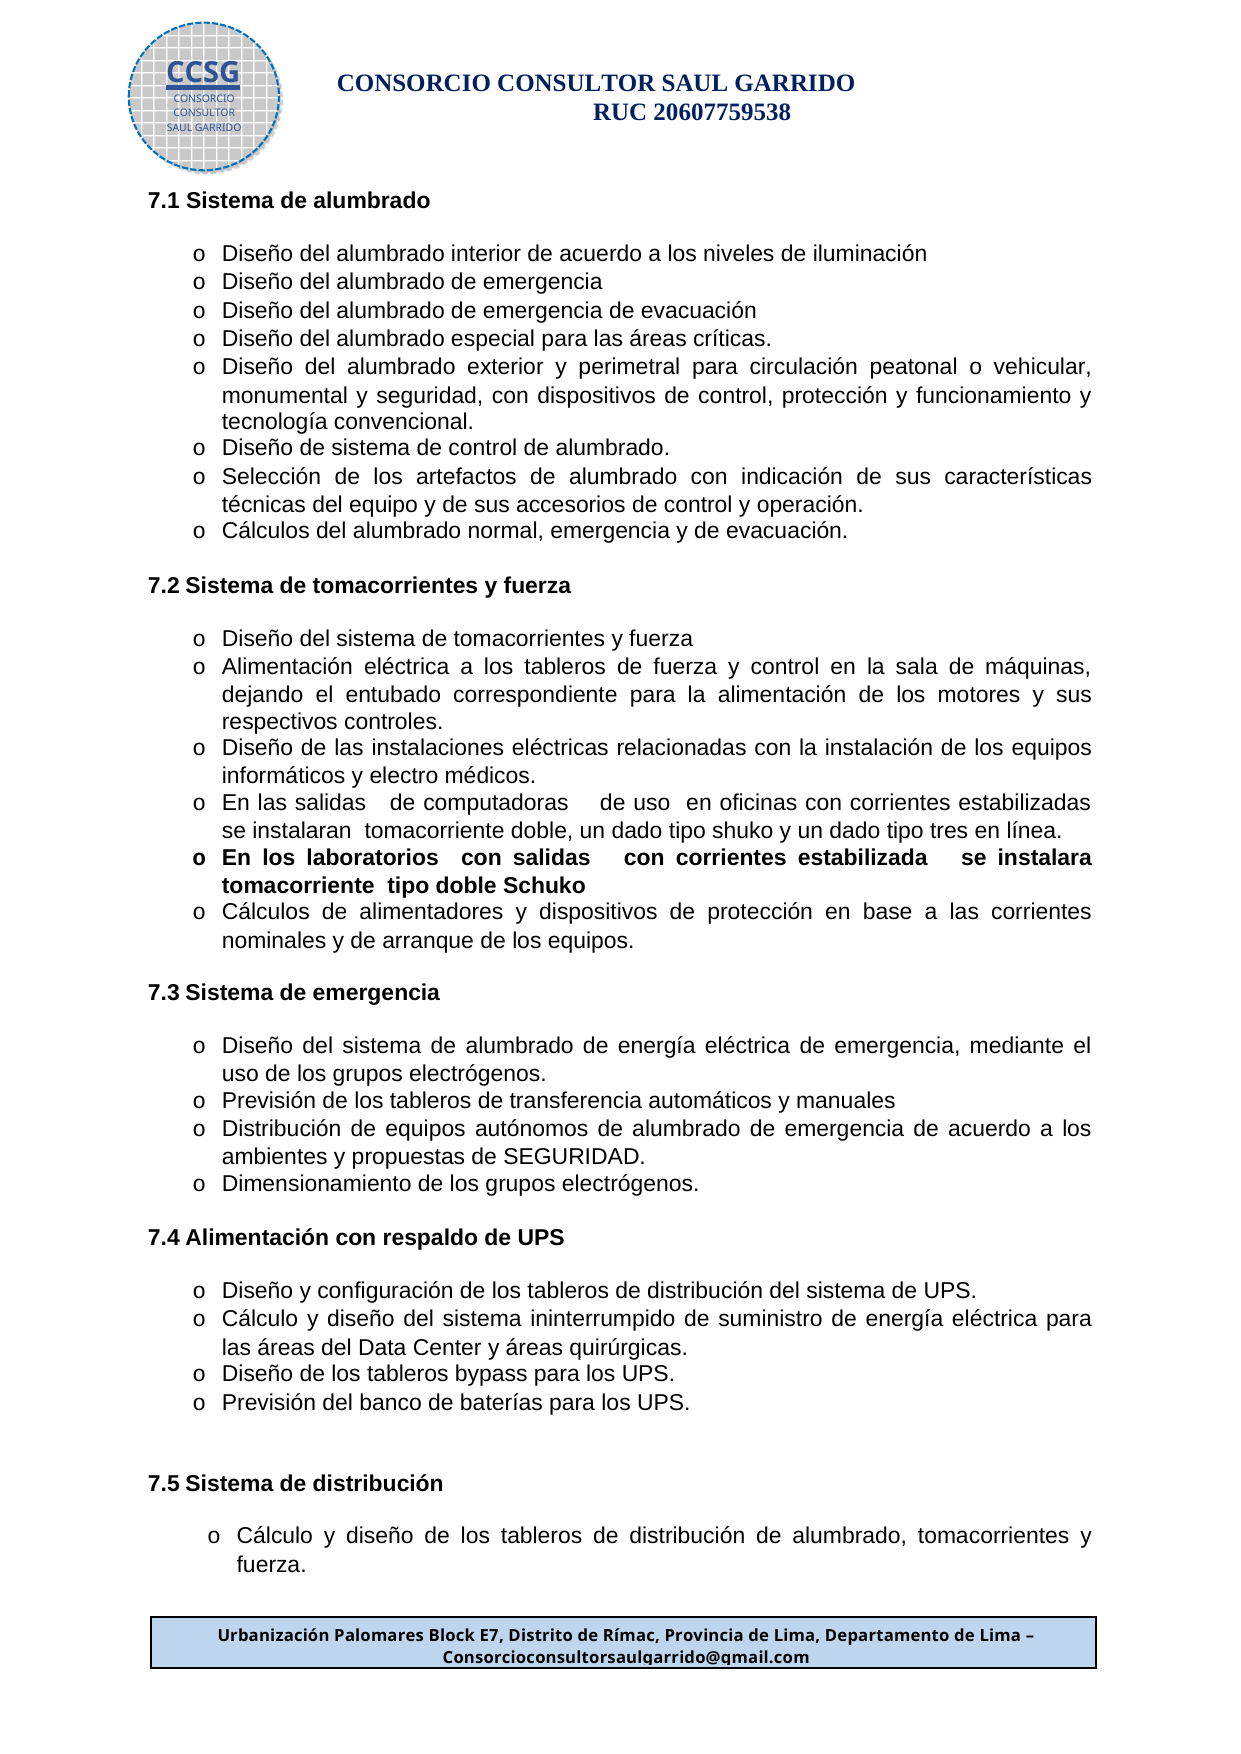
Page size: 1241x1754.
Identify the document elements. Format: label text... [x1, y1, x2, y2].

list Diseño del alumbrado interior de acuerdo a los niveles de iluminación [192, 240, 1092, 268]
list Diseño del sistema de tomacorrientes y fuerza [192, 625, 1092, 653]
list Diseño del alumbrado de emergencia [192, 268, 1092, 297]
text 7.1 Sistema de alumbrado [148, 187, 1092, 214]
list Alimentación con respaldo de UPS [148, 1224, 1092, 1251]
list Alimentación eléctrica a los tableros de fuerza y control en la sala de máquinas, dejando el entubado correspondiente para la alimentación de los motores y sus respectivos controles. [192, 653, 1092, 734]
list Previsión de los tableros de transferencia automáticos y manuales [192, 1087, 1092, 1115]
list Sistema de emergencia [148, 979, 1092, 1006]
list Diseño del sistema de alumbrado de energía eléctrica de emergencia, mediante el uso de los grupos electrógenos. [192, 1032, 1092, 1087]
list En las salidas de computadoras de uso en oficinas con corrientes estabilizadas se instalaran tomacorriente doble, un dado tipo shuko y un dado tipo tres en línea. [192, 789, 1092, 843]
list Diseño y configuración de los tableros de distribución del sistema de UPS. [192, 1277, 1092, 1305]
list Sistema de tomacorrientes y fuerza [148, 572, 1092, 598]
list Dimensionamiento de los grupos electrógenos. [192, 1170, 1092, 1198]
list Cálculos del alumbrado normal, emergencia y de evacuación. [192, 517, 1092, 546]
list Cálculo y diseño de los tableros de distribución de alumbrado, tomacorrientes y fuerza. [207, 1522, 1092, 1577]
list Sistema de distribución [148, 1469, 1092, 1496]
list Cálculo y diseño del sistema ininterrumpido de suministro de energía eléctrica para las áreas del Data Center y áreas quirúrgicas. [192, 1305, 1092, 1360]
list Previsión del banco de baterías para los UPS. [192, 1388, 1092, 1417]
list Cálculos de alimentadores y dispositivos de protección en base a las corrientes nominales y de arranque de los equipos. [192, 898, 1092, 953]
list Diseño del alumbrado exterior y perimetral para circulación peatonal o vehicular, monumental y seguridad, con dispositivos de control, protección y funcionamiento y tecnología convencional. [192, 353, 1092, 434]
list Diseño de las instalaciones eléctricas relacionadas con la instalación de los equipos informáticos y electro médicos. [192, 734, 1092, 789]
picture [128, 22, 279, 171]
list Diseño del alumbrado de emergencia de evacuación [192, 297, 1092, 325]
list Diseño de sistema de control de alumbrado. [192, 434, 1092, 463]
list Selección de los artefactos de alumbrado con indicación de sus características técnicas del equipo y de sus accesorios de control y operación. [192, 463, 1092, 517]
list Diseño del alumbrado especial para las áreas críticas. [192, 325, 1092, 353]
list Diseño de los tableros bypass para los UPS. [192, 1360, 1092, 1388]
list En los laboratorios con salidas con corrientes estabilizada se instalara tomacorriente tipo doble Schuko [192, 843, 1092, 898]
list Distribución de equipos autónomos de alumbrado de emergencia de acuerdo a los ambientes y propuestas de SEGURIDAD. [192, 1115, 1092, 1170]
